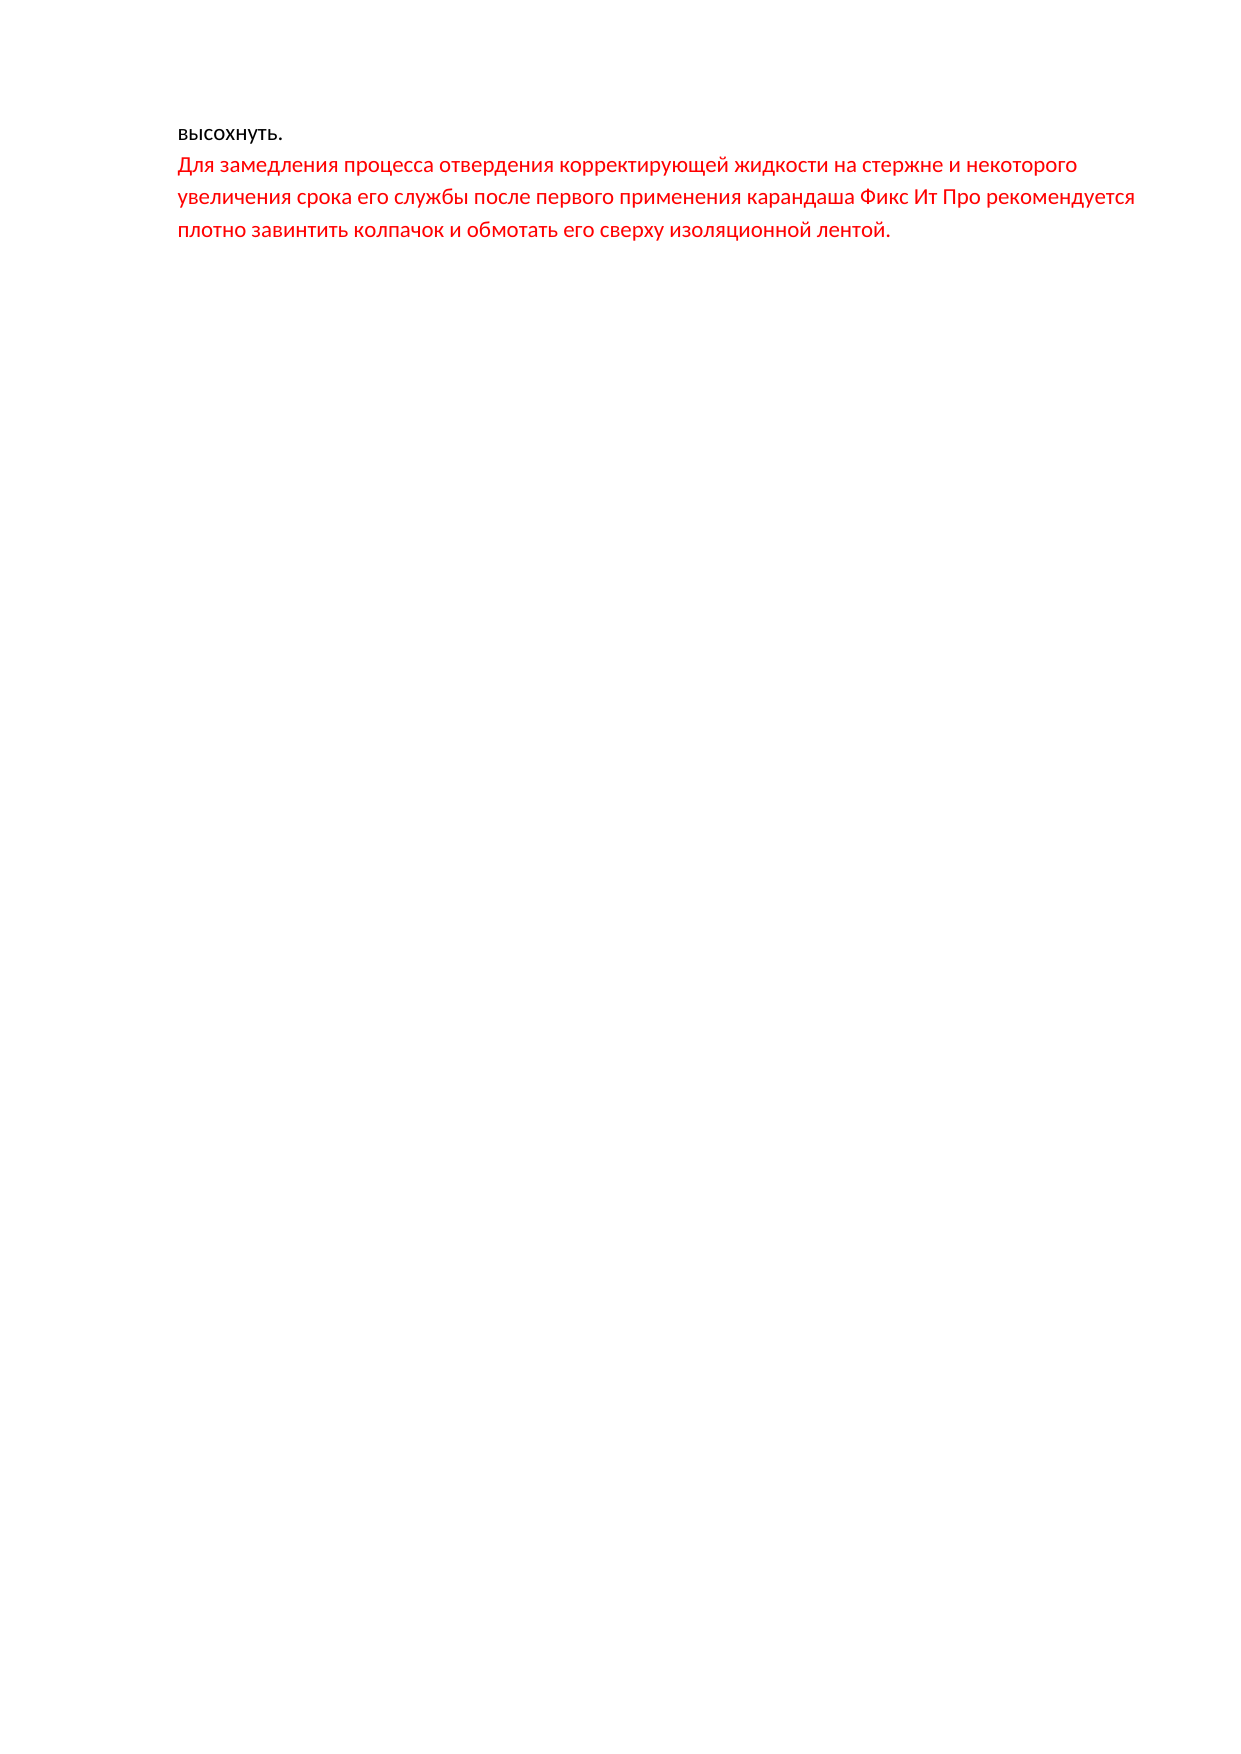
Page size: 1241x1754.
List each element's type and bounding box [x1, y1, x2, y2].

text [177, 118, 1152, 243]
